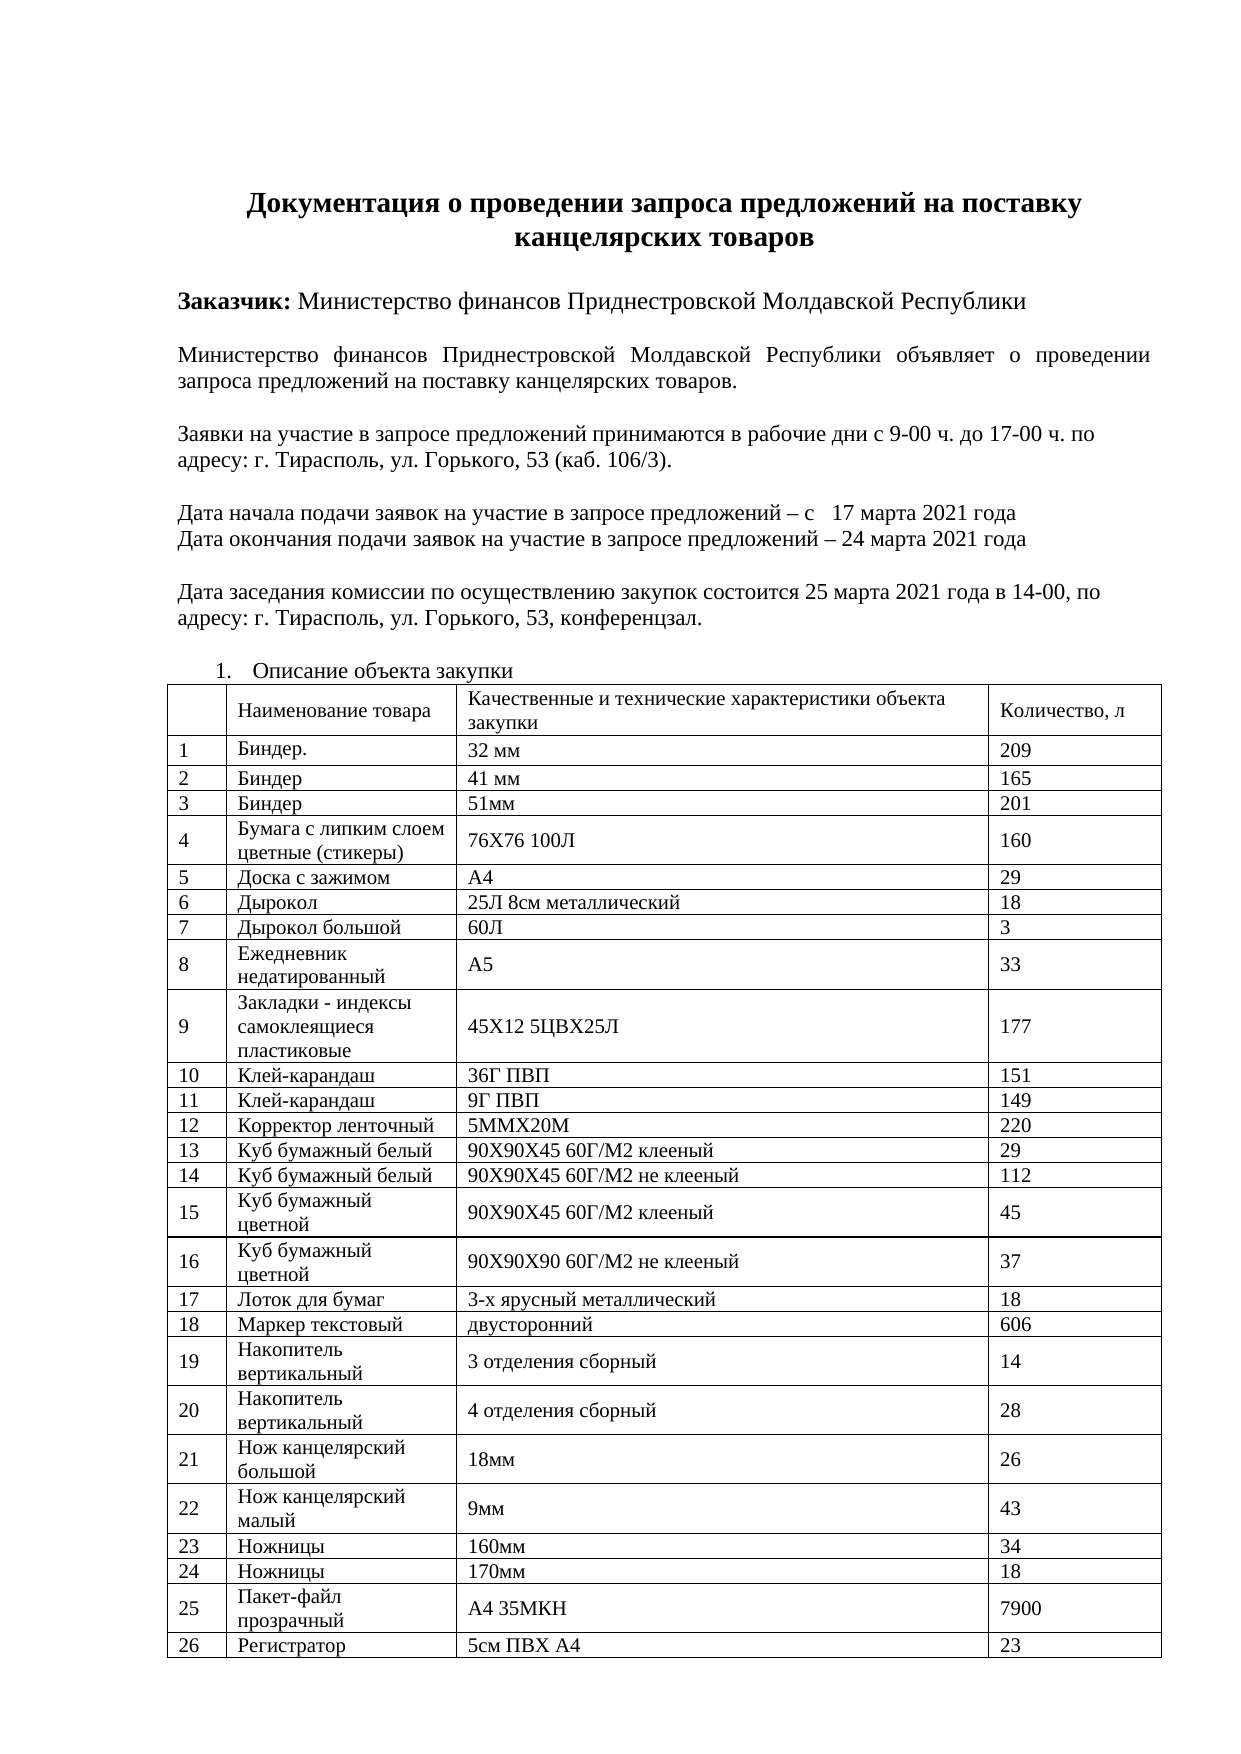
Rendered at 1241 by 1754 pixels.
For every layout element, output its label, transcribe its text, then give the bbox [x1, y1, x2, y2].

table_cell 90Х90Х45 60Г/М2 клееный [457, 1188, 988, 1236]
table_cell 21 [168, 1435, 226, 1483]
table_cell Пакет-файл прозрачный [227, 1584, 456, 1632]
text Дата окончания подачи заявок на участие в запросе предложений – 24 марта 2021 года [177, 525, 1152, 552]
table_cell 7900 [989, 1584, 1161, 1632]
table_cell 17 [168, 1287, 226, 1311]
table_cell 41 мм [457, 766, 988, 790]
table_cell 32 мм [457, 736, 988, 765]
table_cell Нож канцелярский малый [227, 1484, 456, 1532]
table_cell 29 [989, 865, 1161, 889]
table_cell 9 [168, 990, 226, 1062]
table_cell 151 [989, 1063, 1161, 1087]
table_cell Клей-карандаш [227, 1088, 456, 1112]
table_cell Дырокол [227, 890, 456, 914]
table_cell Закладки - индексы самоклеящиеся пластиковые [227, 990, 456, 1062]
table_cell Нож канцелярский большой [227, 1435, 456, 1483]
table_cell 18мм [457, 1435, 988, 1483]
table_cell 37 [989, 1238, 1161, 1286]
table_cell 15 [168, 1188, 226, 1236]
table_cell Клей-карандаш [227, 1063, 456, 1087]
table_cell Регистратор [227, 1633, 456, 1657]
table_cell Бумага с липким слоем цветные (стикеры) [227, 816, 456, 864]
table_cell 3 [168, 791, 226, 815]
table_cell 23 [989, 1633, 1161, 1657]
table_cell 4 [168, 816, 226, 864]
table_cell Накопитель вертикальный [227, 1337, 456, 1385]
table_cell 11 [168, 1088, 226, 1112]
table_cell А5 [457, 940, 988, 988]
table_cell двусторонний [457, 1312, 988, 1336]
table_cell 112 [989, 1163, 1161, 1187]
table_cell Доска с зажимом [227, 865, 456, 889]
table_cell 7 [168, 915, 226, 939]
table_cell 25 [168, 1584, 226, 1632]
table_cell Накопитель вертикальный [227, 1386, 456, 1434]
table_cell 26 [168, 1633, 226, 1657]
table_header [168, 685, 226, 734]
table_cell 177 [989, 990, 1161, 1062]
table_cell Куб бумажный цветной [227, 1238, 456, 1286]
table_cell 201 [989, 791, 1161, 815]
table_cell Биндер. [227, 736, 456, 765]
table_cell Куб бумажный цветной [227, 1188, 456, 1236]
table_cell 33 [989, 940, 1161, 988]
table_cell 10 [168, 1063, 226, 1087]
table_cell 24 [168, 1559, 226, 1583]
table_cell 29 [989, 1138, 1161, 1162]
table_cell Ежедневник недатированный [227, 940, 456, 988]
table_cell Биндер [227, 791, 456, 815]
table_cell 3-х ярусный металлический [457, 1287, 988, 1311]
text Министерство финансов Приднестровской Молдавской Республики объявляет о проведении запроса предложений на поставку канцелярских товаров. [177, 341, 1152, 394]
text Заявки на участие в запросе предложений принимаются в рабочие дни с 9-00 ч. до 17-00 ч. по адресу: г. Тирасполь, ул. Горького, 53 (каб. 106/3). [177, 420, 1152, 473]
table_cell 20 [168, 1386, 226, 1434]
table_header Количество, л [989, 685, 1161, 734]
table_cell 160 [989, 816, 1161, 864]
table_header Наименование товара [227, 685, 456, 734]
table_cell 18 [989, 890, 1161, 914]
table_cell Дырокол большой [227, 915, 456, 939]
table_cell 90Х90Х45 60Г/М2 клееный [457, 1138, 988, 1162]
table_cell 9Г ПВП [457, 1088, 988, 1112]
table_cell Маркер текстовый [227, 1312, 456, 1336]
table_cell 149 [989, 1088, 1161, 1112]
table_cell 51мм [457, 791, 988, 815]
table_cell 165 [989, 766, 1161, 790]
table_cell 45Х12 5ЦВХ25Л [457, 990, 988, 1062]
table_cell 34 [989, 1534, 1161, 1558]
table_cell Биндер [227, 766, 456, 790]
table_cell 18 [168, 1312, 226, 1336]
table_cell 220 [989, 1113, 1161, 1137]
table_cell А4 [457, 865, 988, 889]
table_cell 36Г ПВП [457, 1063, 988, 1087]
table_cell 18 [989, 1287, 1161, 1311]
table_cell Лоток для бумаг [227, 1287, 456, 1311]
table_cell 9мм [457, 1484, 988, 1532]
table_cell 5ММХ20М [457, 1113, 988, 1137]
table_cell 22 [168, 1484, 226, 1532]
table_cell 5 [168, 865, 226, 889]
table_cell 8 [168, 940, 226, 988]
text Документация о проведении запроса предложений на поставку канцелярских товаров [177, 185, 1152, 252]
table_cell Куб бумажный белый [227, 1163, 456, 1187]
table_cell 45 [989, 1188, 1161, 1236]
table_cell 160мм [457, 1534, 988, 1558]
table_cell 3 отделения сборный [457, 1337, 988, 1385]
table_cell 14 [168, 1163, 226, 1187]
table_cell 16 [168, 1238, 226, 1286]
table_cell 19 [168, 1337, 226, 1385]
table_cell 4 отделения сборный [457, 1386, 988, 1434]
table_cell 28 [989, 1386, 1161, 1434]
table_header Качественные и технические характеристики объекта закупки [457, 685, 988, 734]
table_cell Корректор ленточный [227, 1113, 456, 1137]
table_cell 209 [989, 736, 1161, 765]
table_cell 26 [989, 1435, 1161, 1483]
table_cell 13 [168, 1138, 226, 1162]
table_cell 14 [989, 1337, 1161, 1385]
table_cell 5см ПВХ А4 [457, 1633, 988, 1657]
table_cell Ножницы [227, 1534, 456, 1558]
table_cell 3 [989, 915, 1161, 939]
table_cell 18 [989, 1559, 1161, 1583]
table_cell 43 [989, 1484, 1161, 1532]
table_cell 90Х90Х45 60Г/М2 не клееный [457, 1163, 988, 1187]
text Дата заседания комиссии по осуществлению закупок состоится 25 марта 2021 года в 14-00, по адресу: г. Тирасполь, ул. Горького, 53, конференцзал. [177, 578, 1152, 631]
table_cell 606 [989, 1312, 1161, 1336]
table_cell 1 [168, 736, 226, 765]
list Описание объекта закупки [215, 657, 1152, 683]
table_cell Куб бумажный белый [227, 1138, 456, 1162]
table_cell 23 [168, 1534, 226, 1558]
table_cell 12 [168, 1113, 226, 1137]
table_cell 6 [168, 890, 226, 914]
table_cell 90Х90Х90 60Г/М2 не клееный [457, 1238, 988, 1286]
table_cell А4 35МКН [457, 1584, 988, 1632]
text Заказчик: Министерство финансов Приднестровской Молдавской Республики [177, 286, 1152, 314]
table_cell Ножницы [227, 1559, 456, 1583]
text Дата начала подачи заявок на участие в запросе предложений – с 17 марта 2021 года [177, 499, 1152, 525]
table_cell 2 [168, 766, 226, 790]
table_cell 170мм [457, 1559, 988, 1583]
table_cell 25Л 8см металлический [457, 890, 988, 914]
table_cell 76Х76 100Л [457, 816, 988, 864]
table_cell 60Л [457, 915, 988, 939]
